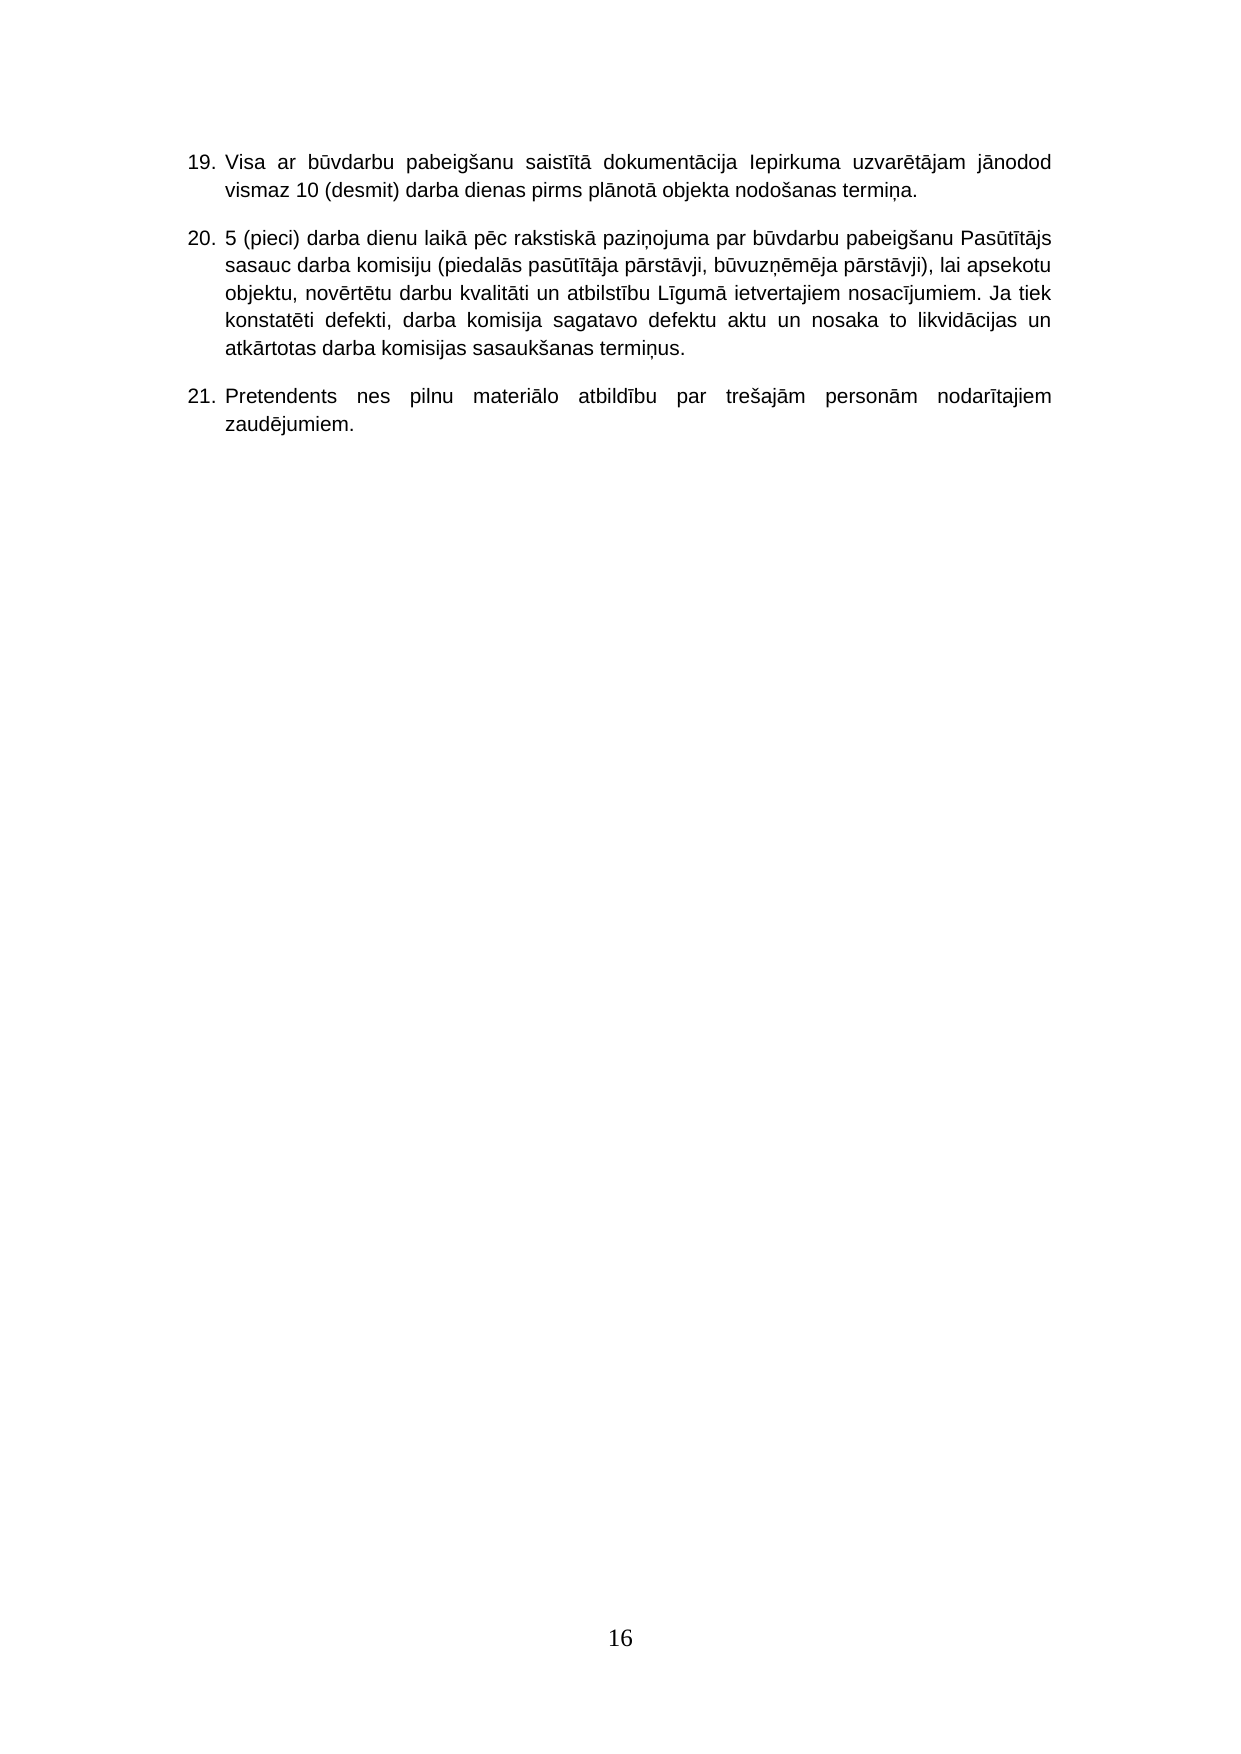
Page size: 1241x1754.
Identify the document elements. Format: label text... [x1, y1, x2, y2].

list Visa ar būvdarbu pabeigšanu saistītā dokumentācija Iepirkuma uzvarētājam jānodod vismaz 10 (desmit) darba dienas pirms plānotā objekta nodošanas termiņa. [187, 150, 1053, 201]
list 5 (pieci) darba dienu laikā pēc rakstiskā paziņojuma par būvdarbu pabeigšanu Pasūtītājs sasauc darba komisiju (piedalās pasūtītāja pārstāvji, būvuzņēmēja pārstāvji), lai apsekotu objektu, novērtētu darbu kvalitāti un atbilstību Līgumā ietvertajiem nosacījumiem. Ja tiek konstatēti defekti, darba komisija sagatavo defektu aktu un nosaka to likvidācijas un atkārtotas darba komisijas sasaukšanas termiņus. [187, 226, 1053, 360]
list Pretendents nes pilnu materiālo atbildību par trešajām personām nodarītajiem zaudējumiem. [187, 384, 1053, 436]
